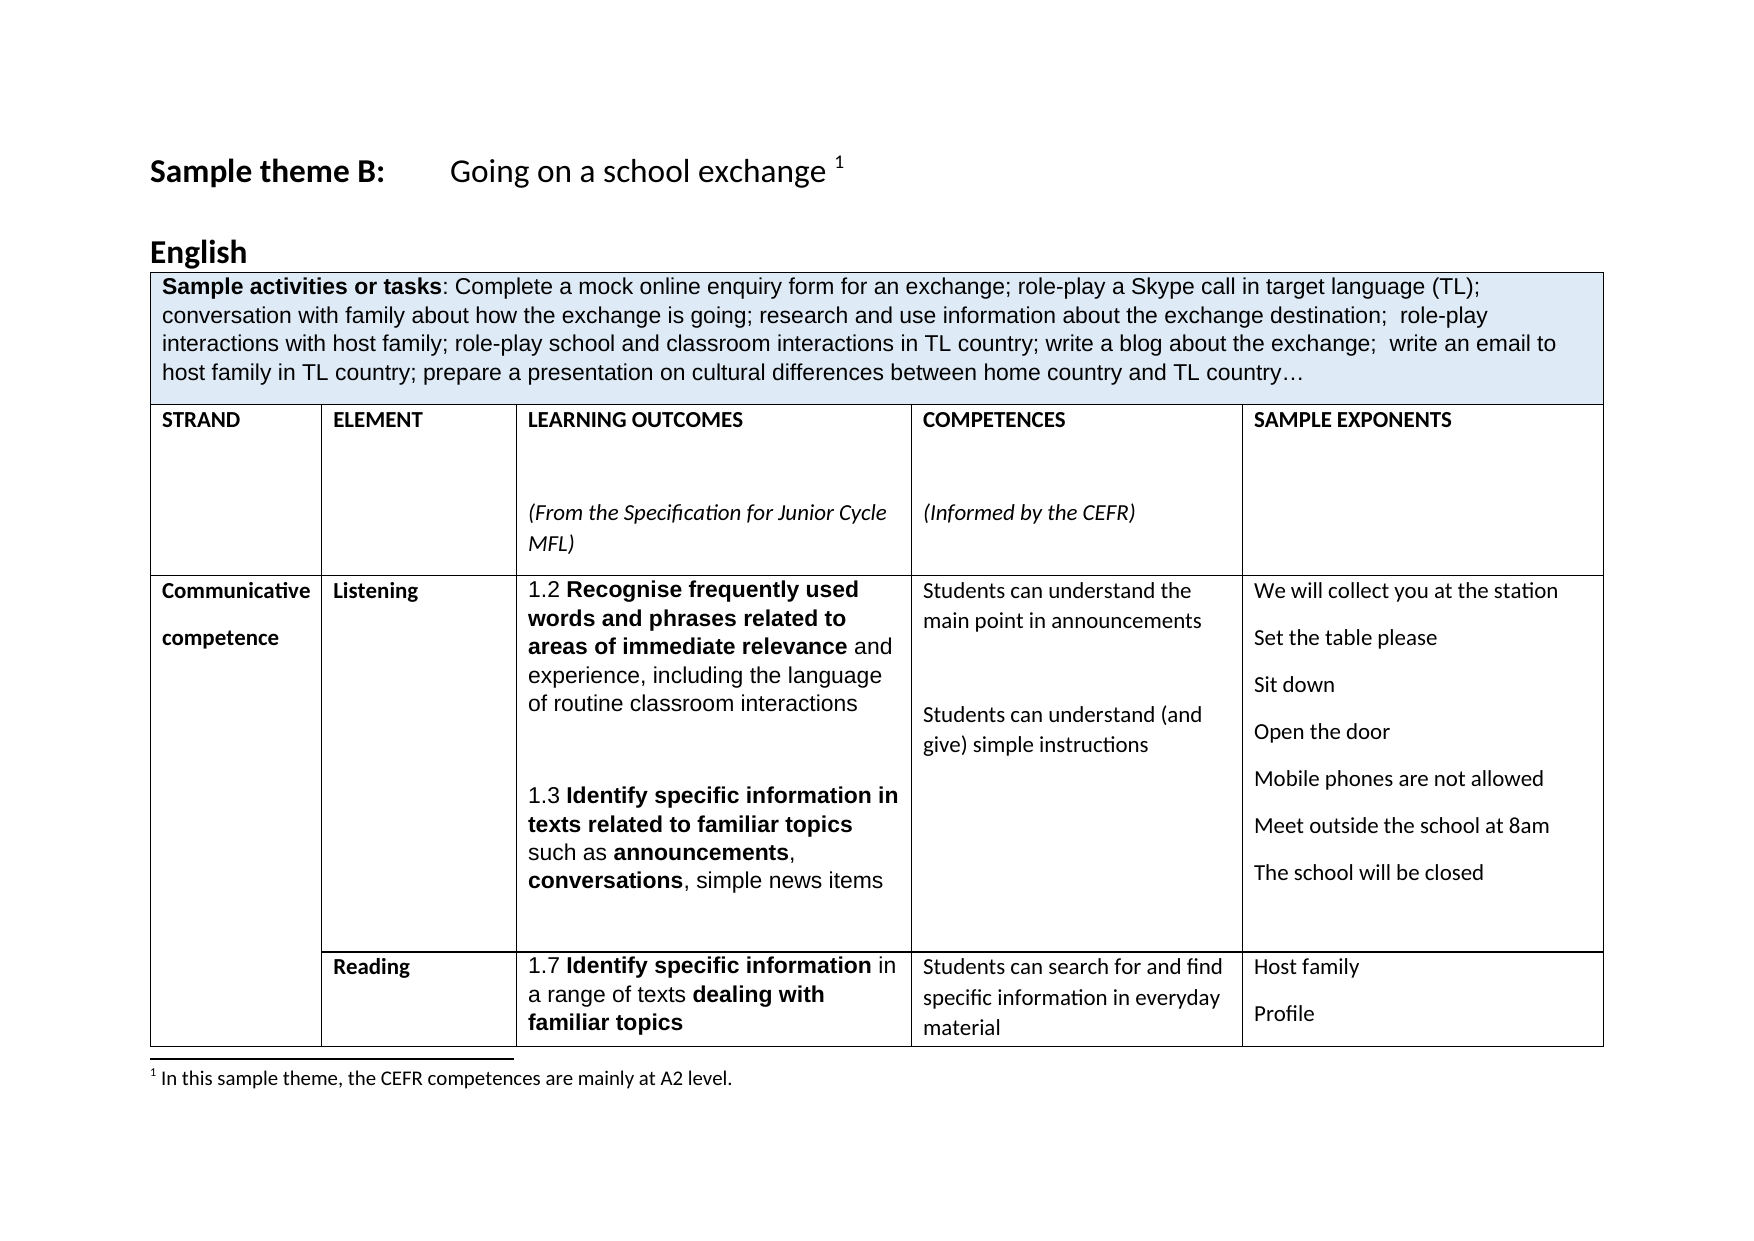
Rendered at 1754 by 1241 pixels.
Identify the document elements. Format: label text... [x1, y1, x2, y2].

table_cell Students can understand the main point in announcements Students can understand (and give) simple instructions [912, 576, 1242, 951]
table_cell Reading [322, 953, 516, 1046]
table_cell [1243, 953, 1603, 1046]
table_cell COMPETENCES (Informed by the CEFR) [912, 405, 1242, 575]
text English [150, 231, 1604, 272]
text Sample theme B: Going on a school exchange [150, 150, 1604, 191]
table_cell ELEMENT [322, 405, 516, 575]
table_header Sample activities or tasks: Complete a mock online enquiry form for an exchange; role-play a Skype call in target language (TL); conversation with family about how the exchange is going; research and use information about the exchange destination; role-play interactions with host family; role-play school and classroom interactions in TL country; write a blog about the exchange; write an email to host family in TL country; prepare a presentation on cultural differences between home country and TL country… [151, 273, 1603, 404]
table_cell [912, 953, 1242, 1046]
table_cell 1.2 Recognise frequently used words and phrases related to areas of immediate relevance and experience, including the language of routine classroom interactions 1.3 Identify specific information in texts related to familiar topics such as announcements, conversations, simple news items [517, 576, 911, 951]
table_cell STRAND [151, 405, 321, 575]
table_cell Communicative competence [151, 576, 321, 1046]
table_cell Listening [322, 576, 516, 951]
table_cell We will collect you at the station Set the table please Sit down Open the door Mobile phones are not allowed Meet outside the school at 8am The school will be closed [1243, 576, 1603, 951]
table_cell SAMPLE EXPONENTS [1243, 405, 1603, 575]
table_cell LEARNING OUTCOMES (From the Specification for Junior Cycle MFL) [517, 405, 911, 575]
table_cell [517, 953, 911, 1046]
